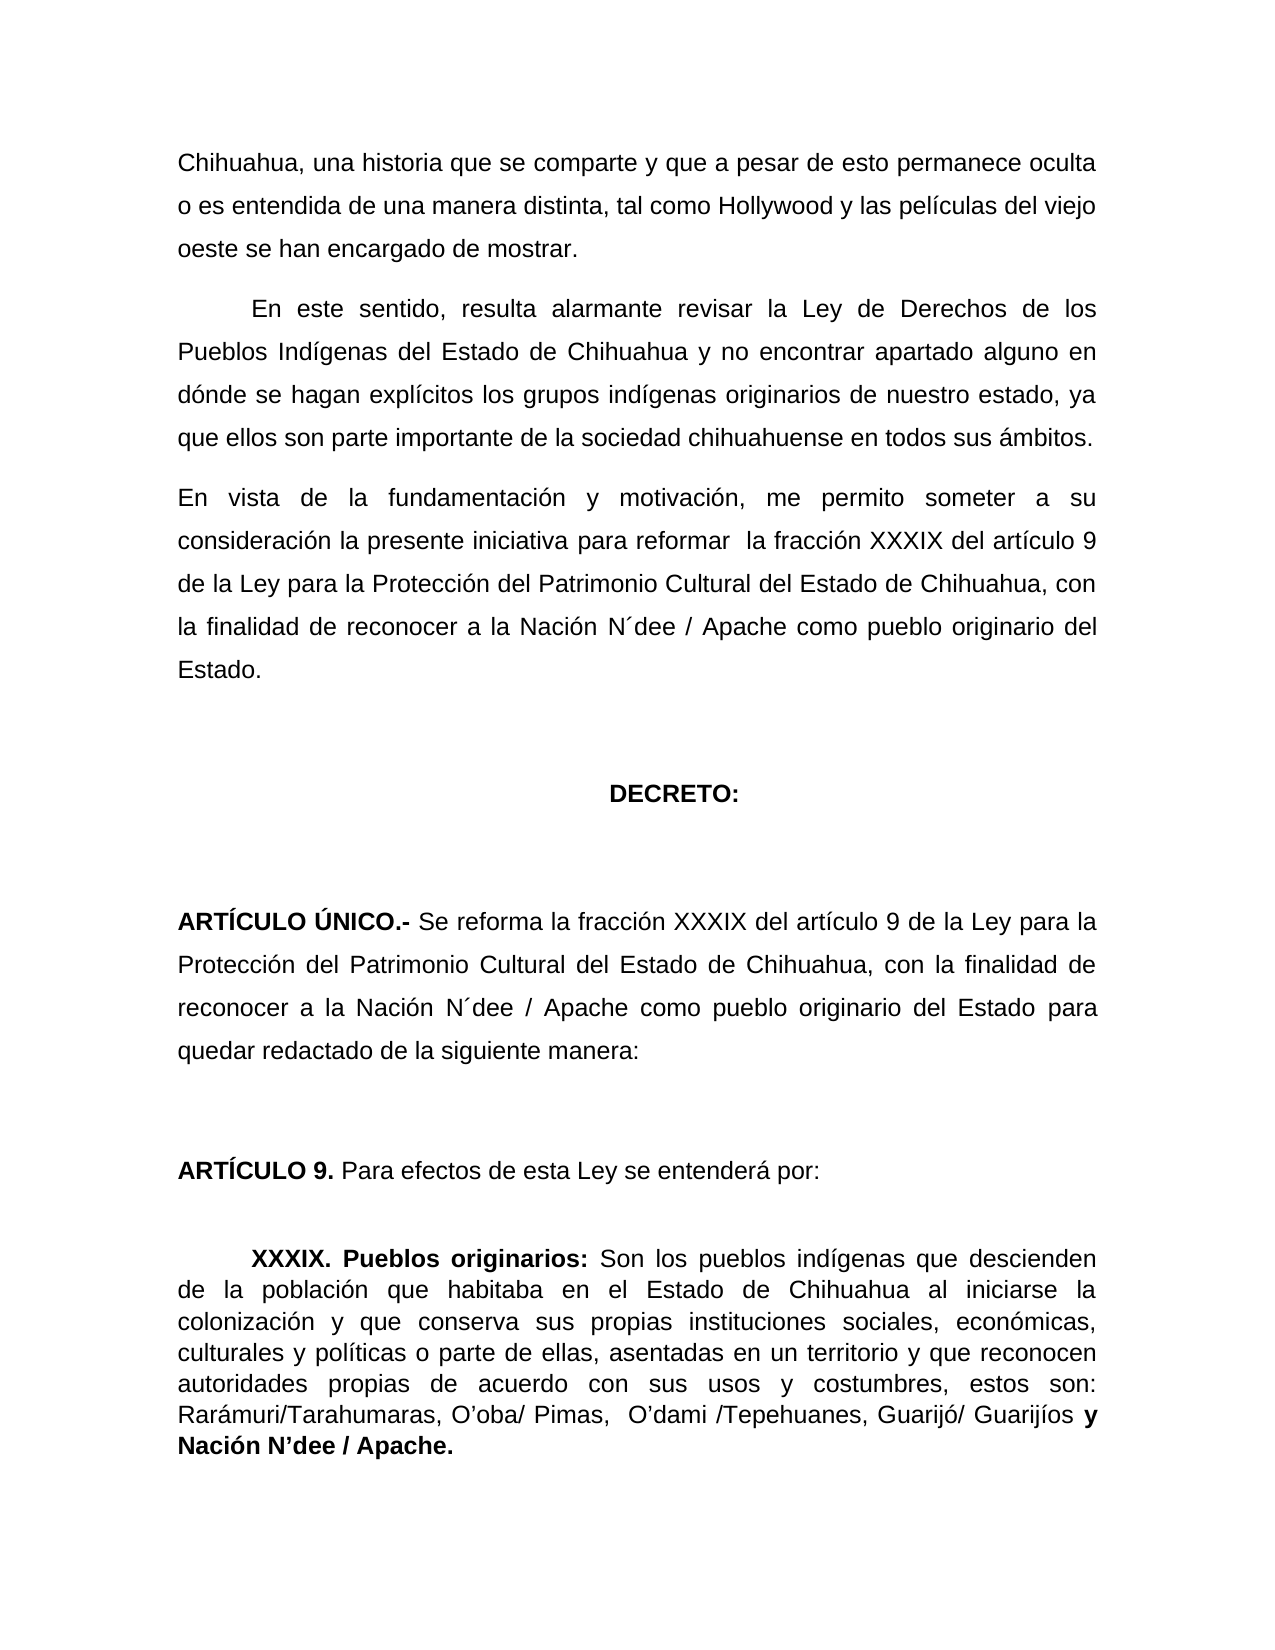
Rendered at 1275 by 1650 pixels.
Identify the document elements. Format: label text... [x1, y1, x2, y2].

text XXXIX. Pueblos originarios: Son los pueblos indígenas que descienden de la población que habitaba en el Estado de Chihuahua al iniciarse la colonización y que conserva sus propias instituciones sociales, económicas, culturales y políticas o parte de ellas, asentadas en un territorio y que reconocen autoridades propias de acuerdo con sus usos y costumbres, estos son: Rarámuri/Tarahumaras, O’oba/ Pimas, O’dami /Tepehuanes, Guarijó/ Guarijíos y Nación N’dee / Apache. [177, 1244, 1098, 1459]
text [177, 148, 1098, 263]
text En vista de la fundamentación y motivación, me permito someter a su consideración la presente iniciativa para reformar la fracción XXXIX del artículo 9 de la Ley para la Protección del Patrimonio Cultural del Estado de Chihuahua, con la finalidad de reconocer a la Nación N´dee / Apache como pueblo originario del Estado. [177, 483, 1098, 684]
text En este sentido, resulta alarmante revisar la Ley de Derechos de los Pueblos Indígenas del Estado de Chihuahua y no encontrar apartado alguno en dónde se hagan explícitos los grupos indígenas originarios de nuestro estado, ya que ellos son parte importante de la sociedad chihuahuense en todos sus ámbitos. [177, 294, 1098, 452]
text ARTÍCULO 9. Para efectos de esta Ley se entenderá por: [177, 1156, 1079, 1185]
text DECRETO: [177, 779, 1098, 808]
text ARTÍCULO ÚNICO.- Se reforma la fracción XXXIX del artículo 9 de la Ley para la Protección del Patrimonio Cultural del Estado de Chihuahua, con la finalidad de reconocer a la Nación N´dee / Apache como pueblo originario del Estado para quedar redactado de la siguiente manera: [177, 907, 1098, 1065]
